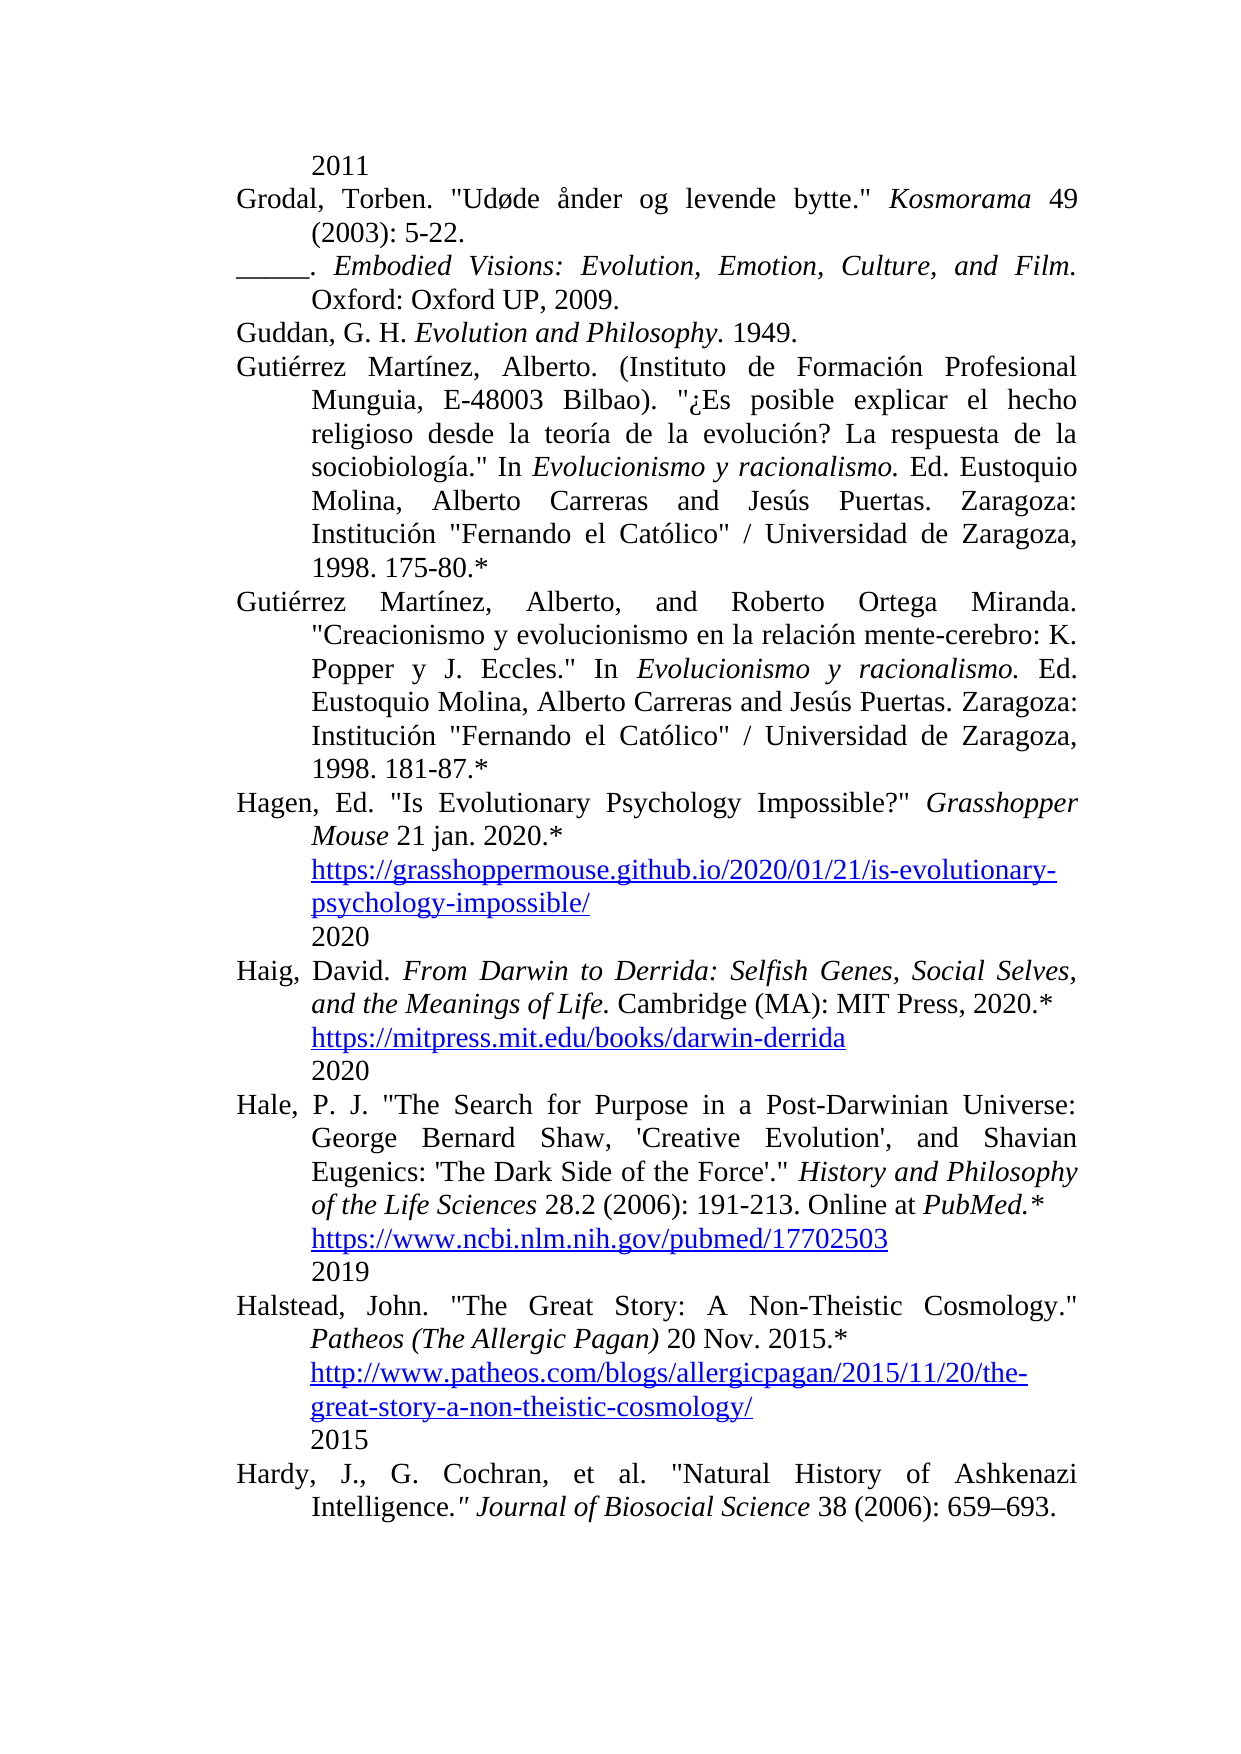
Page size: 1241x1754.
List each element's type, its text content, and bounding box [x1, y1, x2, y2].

text 2015 [236, 1422, 1078, 1456]
text Halstead, John. "The Great Story: A Non-Theistic Cosmology." Patheos (The Allergic Pagan) 20 Nov. 2015.* [236, 1288, 1078, 1355]
text Grodal, Torben. "Udøde ånder og levende bytte." Kosmorama 49 (2003): 5-22. [236, 181, 1078, 248]
text 2011 [236, 148, 1078, 181]
text http://www.patheos.com/blogs/allergicpagan/2015/11/20/the-great-story-a-non-theistic-cosmology/ [236, 1355, 1078, 1422]
text Guddan, G. H. Evolution and Philosophy. 1949. [236, 315, 1078, 349]
text https://grasshoppermouse.github.io/2020/01/21/is-evolutionary-psychology-impossible/ [236, 852, 1078, 919]
text https://mitpress.mit.edu/books/darwin-derrida [236, 1020, 1078, 1053]
text 2020 [236, 919, 1078, 953]
text Hagen, Ed. "Is Evolutionary Psychology Impossible?" Grasshopper Mouse 21 jan. 2020.* [236, 785, 1078, 852]
text Hale, P. J. "The Search for Purpose in a Post-Darwinian Universe: George Bernard Shaw, 'Creative Evolution', and Shavian Eugenics: 'The Dark Side of the Force'." History and Philosophy of the Life Sciences 28.2 (2006): 191-213. Online at PubMed.* [236, 1087, 1078, 1221]
text https://www.ncbi.nlm.nih.gov/pubmed/17702503 [236, 1221, 1078, 1254]
text Gutiérrez Martínez, Alberto. (Instituto de Formación Profesional Munguia, E-48003 Bilbao). "¿Es posible explicar el hecho religioso desde la teoría de la evolución? La respuesta de la sociobiología." In Evolucionismo y racionalismo. Ed. Eustoquio Molina, Alberto Carreras and Jesús Puertas. Zaragoza: Institución "Fernando el Católico" / Universidad de Zaragoza, 1998. 175-80.* [236, 349, 1078, 584]
text _____. Embodied Visions: Evolution, Emotion, Culture, and Film. Oxford: Oxford UP, 2009. [236, 248, 1078, 315]
text Hardy, J., G. Cochran, et al. "Natural History of Ashkenazi Intelligence." Journal of Biosocial Science 38 (2006): 659–693. [236, 1456, 1078, 1523]
text Gutiérrez Martínez, Alberto, and Roberto Ortega Miranda. "Creacionismo y evolucionismo en la relación mente-cerebro: K. Popper y J. Eccles." In Evolucionismo y racionalismo. Ed. Eustoquio Molina, Alberto Carreras and Jesús Puertas. Zaragoza: Institución "Fernando el Católico" / Universidad de Zaragoza, 1998. 181-87.* [236, 584, 1078, 785]
text 2019 [236, 1254, 1078, 1288]
text Haig, David. From Darwin to Derrida: Selfish Genes, Social Selves, and the Meanings of Life. Cambridge (MA): MIT Press, 2020.* [236, 953, 1078, 1020]
text 2020 [236, 1053, 1078, 1087]
